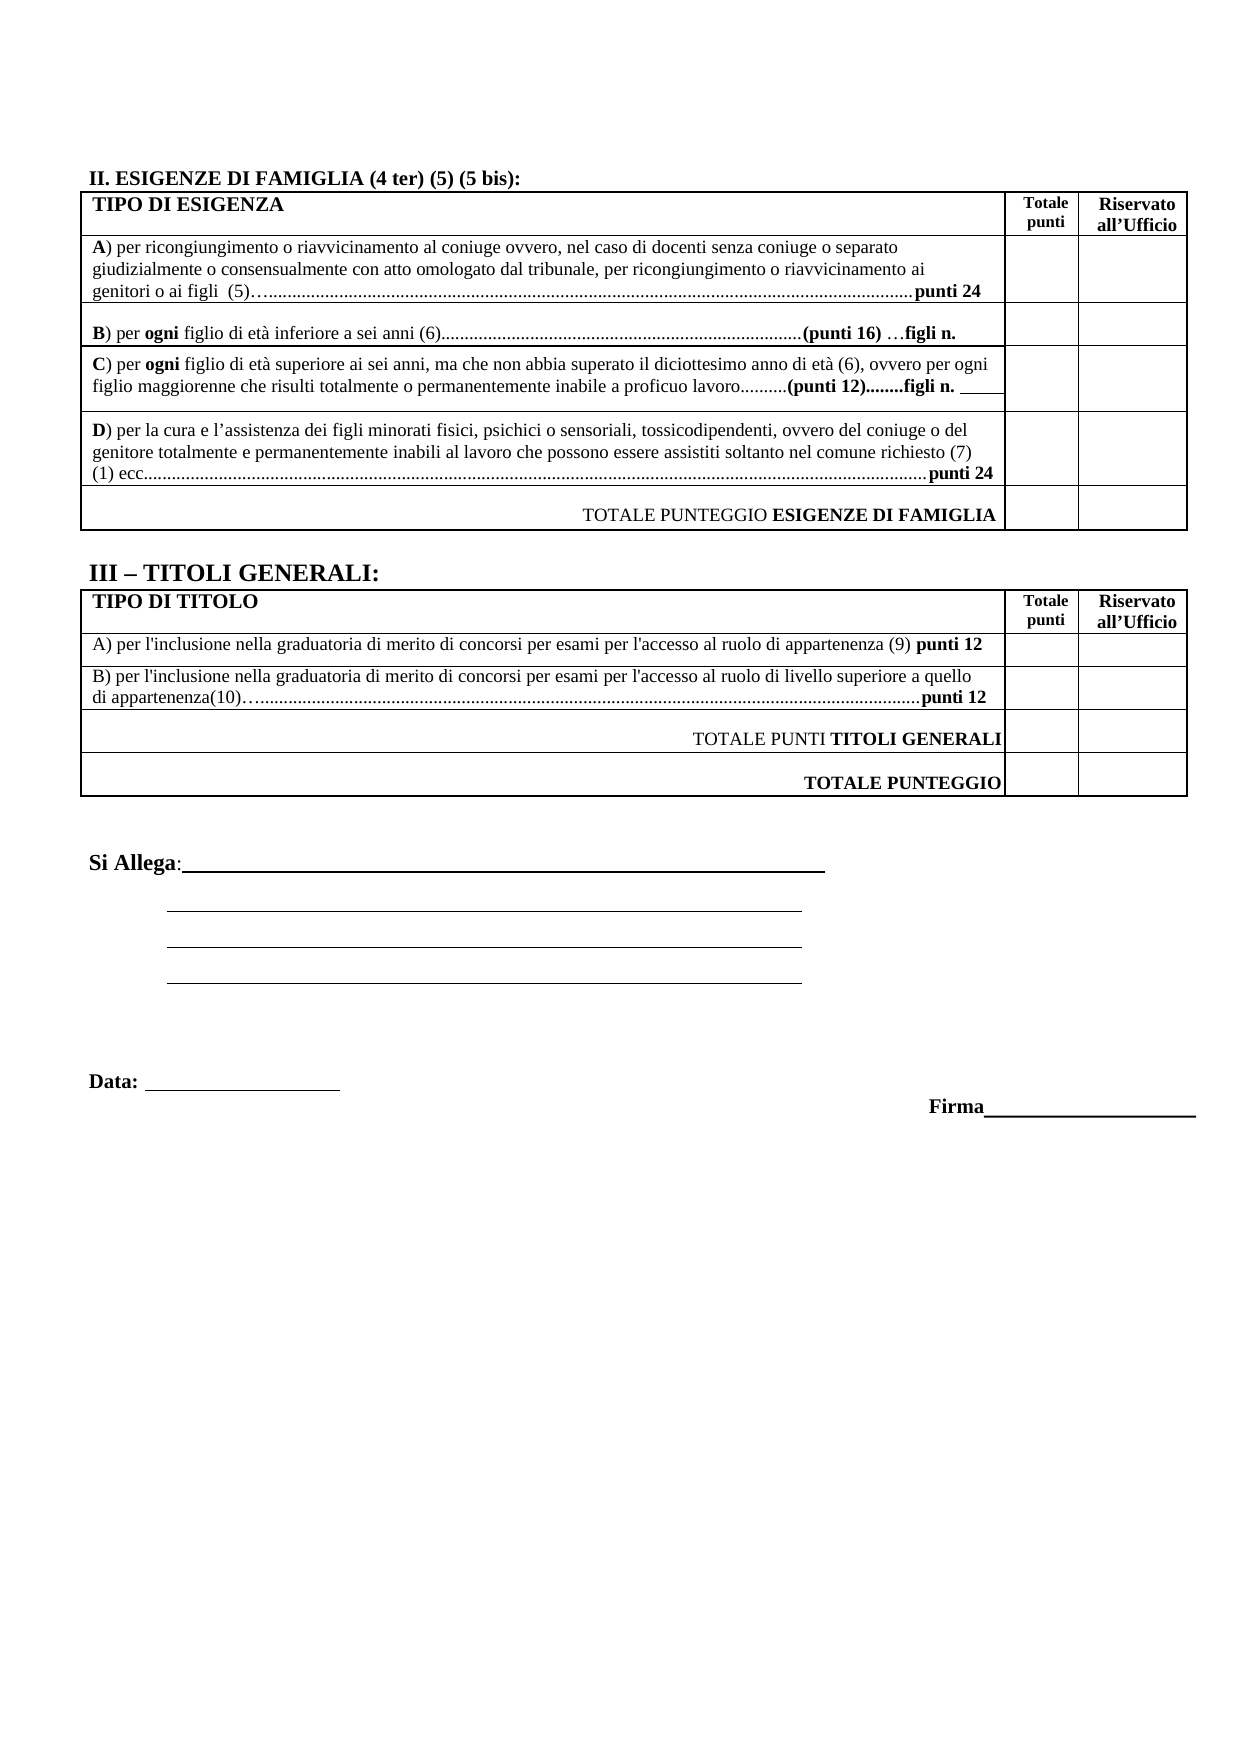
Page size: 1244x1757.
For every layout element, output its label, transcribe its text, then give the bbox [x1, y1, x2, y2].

table_cell A) per l'inclusione nella graduatoria di merito di concorsi per esami per l'accesso al ruolo di appartenenza (9) punti 12 [82, 634, 1004, 666]
table_cell [1079, 634, 1186, 666]
text Si Allega: [89, 849, 1233, 875]
table_cell [1006, 303, 1078, 344]
table_cell [1006, 667, 1078, 709]
table_cell TOTALE PUNTI TITOLI GENERALI [82, 710, 1004, 752]
table_cell B) per l'inclusione nella graduatoria di merito di concorsi per esami per l'accesso al ruolo di livello superiore a quello di appartenenza(10)… punti 12 [82, 667, 1004, 709]
table_cell [1079, 753, 1186, 795]
table_cell [1079, 346, 1186, 411]
table_cell C) per ogni figlio di età superiore ai sei anni, ma che non abbia superato il diciottesimo anno di età (6), ovvero per ogni figlio maggiorenne che risulti totalmente o permanentemente inabile a proficuo lavoro..........(punti 12) figli n. [82, 347, 1004, 411]
table_cell [1006, 236, 1078, 302]
text III – TITOLI GENERALI: [89, 558, 1233, 587]
table_cell [1006, 346, 1078, 411]
table_header Totale punti [1006, 591, 1078, 633]
table_cell [1006, 634, 1078, 666]
table_cell [1079, 303, 1186, 344]
table_cell [1079, 412, 1186, 485]
table_cell [1006, 486, 1078, 528]
list ESIGENZE DI FAMIGLIA (4 ter) (5) (5 bis): [89, 166, 1233, 190]
table_cell [1006, 710, 1078, 752]
table_header Totale punti [1006, 193, 1078, 235]
table_header Riservato all’Ufficio [1079, 591, 1186, 633]
table_header TIPO DI ESIGENZA [82, 193, 1004, 235]
table_cell [1006, 753, 1078, 795]
table_cell [1079, 486, 1186, 528]
table_cell A) per ricongiungimento o riavvicinamento al coniuge ovvero, nel caso di docenti senza coniuge o separato giudizialmente o consensualmente con atto omologato dal tribunale, per ricongiungimento o riavvicinamento ai genitori o ai figli (5)… punti 24 [82, 236, 1004, 302]
table_cell [1079, 667, 1186, 709]
table_cell D) per la cura e l’assistenza dei figli minorati fisici, psichici o sensoriali, tossicodipendenti, ovvero del coniuge o del genitore totalmente e permanentemente inabili al lavoro che possono essere assistiti soltanto nel comune richiesto (7) (1) ecc punti 24 [82, 412, 1004, 485]
text Data: [89, 1069, 1233, 1093]
text Firma [929, 1094, 1233, 1118]
table_cell B) per ogni figlio di età inferiore a sei anni (6) (punti 16) …figli n. [82, 303, 1004, 344]
table_cell [1079, 236, 1186, 302]
table_header TIPO DI TITOLO [82, 591, 1004, 633]
table_cell [1079, 710, 1186, 752]
table_header Riservato all’Ufficio [1079, 193, 1186, 235]
table_cell TOTALE PUNTEGGIO [82, 753, 1004, 795]
table_cell [1006, 412, 1078, 485]
table_cell TOTALE PUNTEGGIO ESIGENZE DI FAMIGLIA [82, 486, 1004, 528]
